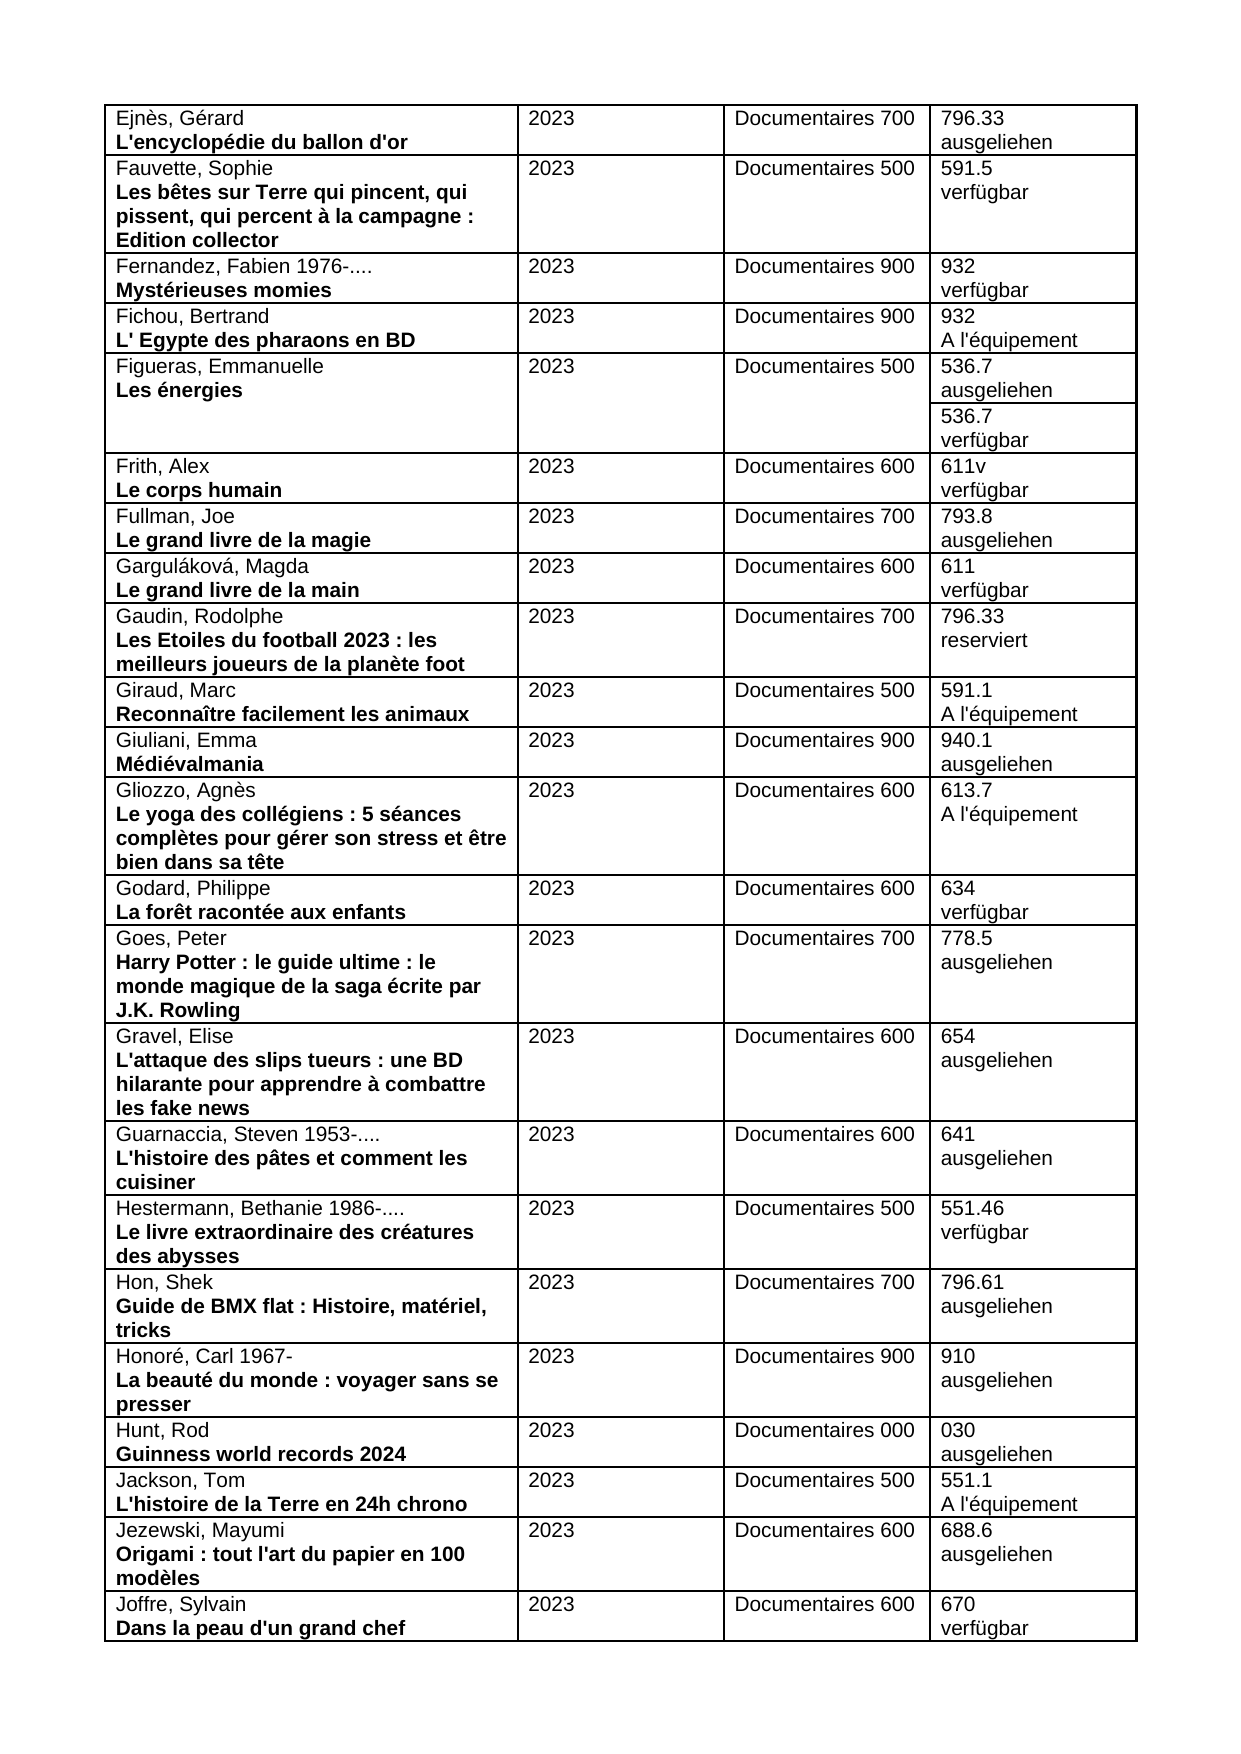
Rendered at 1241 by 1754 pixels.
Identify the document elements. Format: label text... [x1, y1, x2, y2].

table_cell 2023 [519, 156, 723, 252]
table_cell 2023 [519, 1270, 723, 1342]
table_cell 551.46 verfügbar [931, 1196, 1135, 1268]
table_cell Documentaires 900 [725, 254, 929, 302]
table_cell 611v verfügbar [931, 454, 1135, 502]
table_cell 2023 [519, 926, 723, 1022]
table_cell Documentaires 500 [725, 1196, 929, 1268]
table_cell Hestermann, Bethanie 1986-.... Le livre extraordinaire des créatures des abysses [106, 1196, 517, 1268]
table_cell Joffre, Sylvain Dans la peau d'un grand chef [106, 1592, 517, 1639]
table_cell Fernandez, Fabien 1976-.... Mystérieuses momies [106, 254, 517, 302]
table_cell 932 A l'équipement [931, 304, 1135, 352]
table_cell Documentaires 700 [725, 504, 929, 552]
table_cell 591.5 verfügbar [931, 156, 1135, 252]
table_cell 796.61 ausgeliehen [931, 1270, 1135, 1342]
table_cell 2023 [519, 1468, 723, 1516]
table_cell Gliozzo, Agnès Le yoga des collégiens : 5 séances complètes pour gérer son stress et être bien dans sa tête [106, 778, 517, 874]
table_cell 030 ausgeliehen [931, 1418, 1135, 1466]
table_cell Documentaires 700 [725, 604, 929, 676]
table_cell 778.5 ausgeliehen [931, 926, 1135, 1022]
table_cell Frith, Alex Le corps humain [106, 454, 517, 502]
table_cell Documentaires 500 [725, 354, 929, 452]
table_cell Jackson, Tom L'histoire de la Terre en 24h chrono [106, 1468, 517, 1516]
table_cell Documentaires 600 [725, 454, 929, 502]
table_cell Documentaires 000 [725, 1418, 929, 1466]
table_cell 2023 [519, 454, 723, 502]
table_cell 2023 [519, 678, 723, 726]
table_cell 2023 [519, 876, 723, 924]
table_cell Documentaires 700 [725, 106, 929, 154]
table_cell Documentaires 900 [725, 728, 929, 776]
table_cell 641 ausgeliehen [931, 1122, 1135, 1194]
table_cell 2023 [519, 1518, 723, 1589]
table_cell 2023 [519, 604, 723, 676]
table_cell 2023 [519, 304, 723, 352]
table_cell 670 verfügbar [931, 1592, 1135, 1639]
table_cell 2023 [519, 1418, 723, 1466]
table_cell Fullman, Joe Le grand livre de la magie [106, 504, 517, 552]
table_cell Honoré, Carl 1967- La beauté du monde : voyager sans se presser [106, 1344, 517, 1416]
table_cell Fauvette, Sophie Les bêtes sur Terre qui pincent, qui pissent, qui percent à la campagne : Edition collector [106, 156, 517, 252]
table_cell Figueras, Emmanuelle Les énergies [106, 354, 517, 452]
table_cell Hunt, Rod Guinness world records 2024 [106, 1418, 517, 1466]
table_cell Documentaires 600 [725, 876, 929, 924]
table_cell Documentaires 600 [725, 1592, 929, 1639]
table_cell 551.1 A l'équipement [931, 1468, 1135, 1516]
table_cell 2023 [519, 106, 723, 154]
table_cell Fichou, Bertrand L' Egypte des pharaons en BD [106, 304, 517, 352]
table_cell 2023 [519, 254, 723, 302]
table_cell Documentaires 500 [725, 156, 929, 252]
table_cell 2023 [519, 728, 723, 776]
table_cell Documentaires 600 [725, 1024, 929, 1120]
table_cell Documentaires 700 [725, 926, 929, 1022]
table_cell Hon, Shek Guide de BMX flat : Histoire, matériel, tricks [106, 1270, 517, 1342]
table_cell 796.33 reserviert [931, 604, 1135, 676]
table_cell 2023 [519, 354, 723, 452]
table_cell 536.7 verfügbar [931, 404, 1135, 452]
table_cell 2023 [519, 1196, 723, 1268]
table_cell Documentaires 600 [725, 1518, 929, 1589]
table_cell 2023 [519, 778, 723, 874]
table_cell Gravel, Elise L'attaque des slips tueurs : une BD hilarante pour apprendre à combattre les fake news [106, 1024, 517, 1120]
table_cell Garguláková, Magda Le grand livre de la main [106, 554, 517, 602]
table_cell 654 ausgeliehen [931, 1024, 1135, 1120]
table_cell 940.1 ausgeliehen [931, 728, 1135, 776]
table_cell 536.7 ausgeliehen [931, 354, 1135, 402]
table_cell Documentaires 600 [725, 1122, 929, 1194]
table_cell Ejnès, Gérard L'encyclopédie du ballon d'or [106, 106, 517, 154]
table_cell Documentaires 700 [725, 1270, 929, 1342]
table_cell Documentaires 500 [725, 1468, 929, 1516]
table_cell Documentaires 900 [725, 304, 929, 352]
table_cell 2023 [519, 504, 723, 552]
table_cell Godard, Philippe La forêt racontée aux enfants [106, 876, 517, 924]
table_cell 634 verfügbar [931, 876, 1135, 924]
table_cell 932 verfügbar [931, 254, 1135, 302]
table_cell 910 ausgeliehen [931, 1344, 1135, 1416]
table_cell 2023 [519, 1122, 723, 1194]
table_cell 613.7 A l'équipement [931, 778, 1135, 874]
table_cell 793.8 ausgeliehen [931, 504, 1135, 552]
table_cell Gaudin, Rodolphe Les Etoiles du football 2023 : les meilleurs joueurs de la planète foot [106, 604, 517, 676]
table_cell Giuliani, Emma Médiévalmania [106, 728, 517, 776]
table_cell 611 verfügbar [931, 554, 1135, 602]
table_cell 2023 [519, 1024, 723, 1120]
table_cell Guarnaccia, Steven 1953-.... L'histoire des pâtes et comment les cuisiner [106, 1122, 517, 1194]
table_cell 688.6 ausgeliehen [931, 1518, 1135, 1589]
table_cell Documentaires 500 [725, 678, 929, 726]
table_cell Giraud, Marc Reconnaître facilement les animaux [106, 678, 517, 726]
table_cell Jezewski, Mayumi Origami : tout l'art du papier en 100 modèles [106, 1518, 517, 1589]
table_cell 591.1 A l'équipement [931, 678, 1135, 726]
table_cell 2023 [519, 1344, 723, 1416]
table_cell Goes, Peter Harry Potter : le guide ultime : le monde magique de la saga écrite par J.K. Rowling [106, 926, 517, 1022]
table_cell Documentaires 600 [725, 778, 929, 874]
table_cell 2023 [519, 554, 723, 602]
table_cell Documentaires 600 [725, 554, 929, 602]
table_cell 796.33 ausgeliehen [931, 106, 1135, 154]
table_cell 2023 [519, 1592, 723, 1639]
table_cell Documentaires 900 [725, 1344, 929, 1416]
